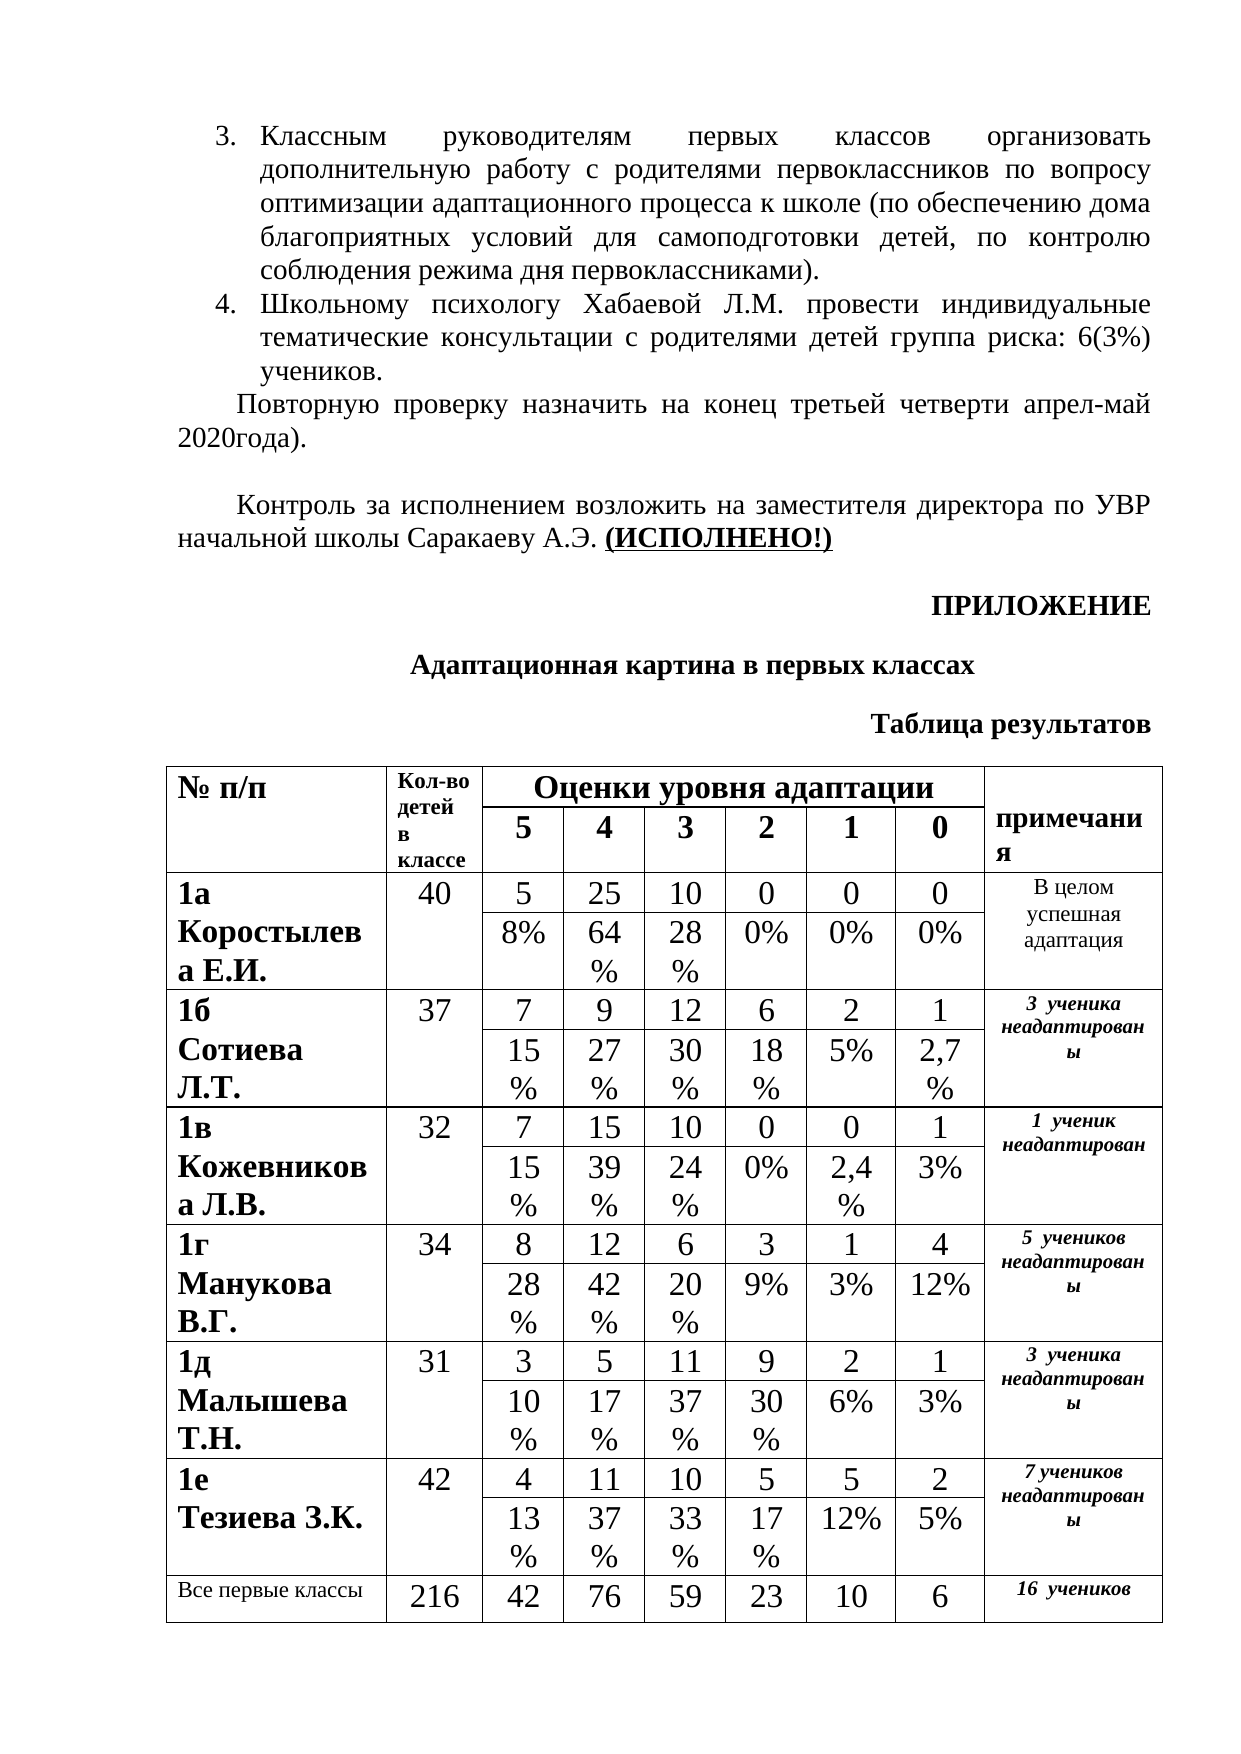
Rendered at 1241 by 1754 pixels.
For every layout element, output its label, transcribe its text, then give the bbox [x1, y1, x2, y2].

table_cell 0 [726, 873, 806, 912]
table_cell 11 [645, 1342, 725, 1380]
table_cell 3 [645, 808, 725, 872]
table_cell 37% [564, 1498, 644, 1575]
table_cell 1 [896, 1342, 984, 1380]
table_cell 1в Кожевникова Л.В. [167, 1108, 386, 1223]
table_cell 5 учеников неадаптированы [985, 1225, 1162, 1341]
table_cell 13% [483, 1498, 563, 1575]
table_cell 7 [483, 1108, 563, 1146]
table_cell 12 [564, 1225, 644, 1263]
table_cell 1б Сотиева Л.Т. [167, 990, 386, 1106]
table_cell 3% [896, 1147, 984, 1223]
table_cell 2 [807, 990, 895, 1029]
text Контроль за исполнением возложить на заместителя директора по УВР начальной школы Саракаеву А.Э. (ИСПОЛНЕНО!) [177, 487, 1152, 554]
table_cell 11 [564, 1459, 644, 1497]
table_cell 15 [564, 1108, 644, 1146]
table_cell 216 [387, 1576, 482, 1622]
table_cell 76 [564, 1576, 644, 1622]
table_cell 1 [896, 990, 984, 1029]
table_cell 18% [726, 1030, 806, 1106]
table_cell 12% [896, 1264, 984, 1341]
table_cell 6 [645, 1225, 725, 1263]
table_cell 37% [645, 1381, 725, 1458]
table_cell 64% [564, 913, 644, 989]
table_cell 42% [564, 1264, 644, 1341]
table_cell 1а Коростылева Е.И. [167, 873, 386, 989]
table_cell 27% [564, 1030, 644, 1106]
table_cell 37 [387, 990, 482, 1106]
text Повторную проверку назначить на конец третьей четверти апрел-май 2020года). [177, 386, 1152, 453]
table_cell 3% [807, 1264, 895, 1341]
table_cell 3 [483, 1342, 563, 1380]
table_cell 39% [564, 1147, 644, 1223]
table_cell 5 [807, 1459, 895, 1497]
table_cell 10% [483, 1381, 563, 1458]
table_cell 30% [726, 1381, 806, 1458]
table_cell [985, 1576, 1162, 1622]
table_header Оценки уровня адаптации [483, 767, 984, 806]
table_cell 5 [483, 873, 563, 912]
table_cell В целом успешная адаптация [985, 873, 1162, 989]
table_cell 7 учеников неадаптированы [985, 1459, 1162, 1575]
table_cell 0 [726, 1108, 806, 1146]
text ПРИЛОЖЕНИЕ [177, 588, 1152, 621]
table_cell 4 [564, 808, 644, 872]
table_header № п/п [167, 767, 386, 872]
table_cell 1 ученик неадаптирован [985, 1108, 1162, 1223]
table_cell 1д Малышева Т.Н. [167, 1342, 386, 1458]
table_cell 17% [564, 1381, 644, 1458]
table_cell 32 [387, 1108, 482, 1223]
table_cell 7 [483, 990, 563, 1029]
table_cell 10 [807, 1576, 895, 1622]
table_cell 30% [645, 1030, 725, 1106]
table_cell 25 [564, 873, 644, 912]
table_cell 0% [807, 913, 895, 989]
table_cell 5% [807, 1030, 895, 1106]
table_cell 5 [483, 808, 563, 872]
table_cell 1г Манукова В.Г. [167, 1225, 386, 1341]
table_cell 28% [645, 913, 725, 989]
table_cell 0 [807, 873, 895, 912]
table_cell 15% [483, 1030, 563, 1106]
table_cell 9% [726, 1264, 806, 1341]
table_cell 5% [896, 1498, 984, 1575]
table_cell 1е Тезиева З.К. [167, 1459, 386, 1575]
table_header примечания [985, 767, 1162, 872]
table_cell 2,4% [807, 1147, 895, 1223]
table_cell 10 [645, 1459, 725, 1497]
table_cell 6 [896, 1576, 984, 1622]
table_cell 2 [807, 1342, 895, 1380]
table_cell 10 [645, 873, 725, 912]
table_header Кол-во детей в классе [387, 767, 482, 872]
table_cell 4 [896, 1225, 984, 1263]
table_cell 0 [807, 1108, 895, 1146]
table_cell 9 [564, 990, 644, 1029]
table_cell 33% [645, 1498, 725, 1575]
table_cell 0% [726, 1147, 806, 1223]
table_cell 0% [896, 913, 984, 989]
table_cell 4 [483, 1459, 563, 1497]
table_cell 3 ученика неадаптированы [985, 990, 1162, 1106]
table_cell 8% [483, 913, 563, 989]
table_cell 5 [726, 1459, 806, 1497]
table_cell 5 [564, 1342, 644, 1380]
table_cell 0% [726, 913, 806, 989]
table_cell 59 [645, 1576, 725, 1622]
table_cell 8 [483, 1225, 563, 1263]
table_cell 10 [645, 1108, 725, 1146]
table_cell 2 [896, 1459, 984, 1497]
table_cell 12 [645, 990, 725, 1029]
table_cell 1 [896, 1108, 984, 1146]
table_cell 3 ученика неадаптированы [985, 1342, 1162, 1458]
table_cell Все первые классы [167, 1576, 386, 1622]
table_cell 17% [726, 1498, 806, 1575]
table_cell 31 [387, 1342, 482, 1458]
table_cell 28% [483, 1264, 563, 1341]
table_cell 6 [726, 990, 806, 1029]
table_cell 20% [645, 1264, 725, 1341]
list Школьному психологу Хабаевой Л.М. провести индивидуальные тематические консультации с родителями детей группа риска: 6(3%) учеников. [215, 286, 1152, 386]
list Классным руководителям первых классов организовать дополнительную работу с родителями первоклассников по вопросу оптимизации адаптационного процесса к школе (по обеспечению дома благоприятных условий для самоподготовки детей, по контролю соблюдения режима дня первоклассниками). [215, 118, 1152, 286]
table_cell 3% [896, 1381, 984, 1458]
table_cell 2,7% [896, 1030, 984, 1106]
table_cell 42 [483, 1576, 563, 1622]
table_cell 0 [896, 873, 984, 912]
table_cell 23 [726, 1576, 806, 1622]
table_cell 12% [807, 1498, 895, 1575]
table_cell 1 [807, 1225, 895, 1263]
table_cell 15% [483, 1147, 563, 1223]
table_cell 42 [387, 1459, 482, 1575]
table_cell 40 [387, 873, 482, 989]
table_cell 1 [807, 808, 895, 872]
table_cell 24% [645, 1147, 725, 1223]
table_cell 34 [387, 1225, 482, 1341]
table_cell 6% [807, 1381, 895, 1458]
table_cell 0 [896, 808, 984, 872]
table_cell 2 [726, 808, 806, 872]
text Адаптационная картина в первых классах [177, 647, 1152, 681]
table_cell 9 [726, 1342, 806, 1380]
text Таблица результатов [177, 706, 1152, 740]
table_cell 3 [726, 1225, 806, 1263]
